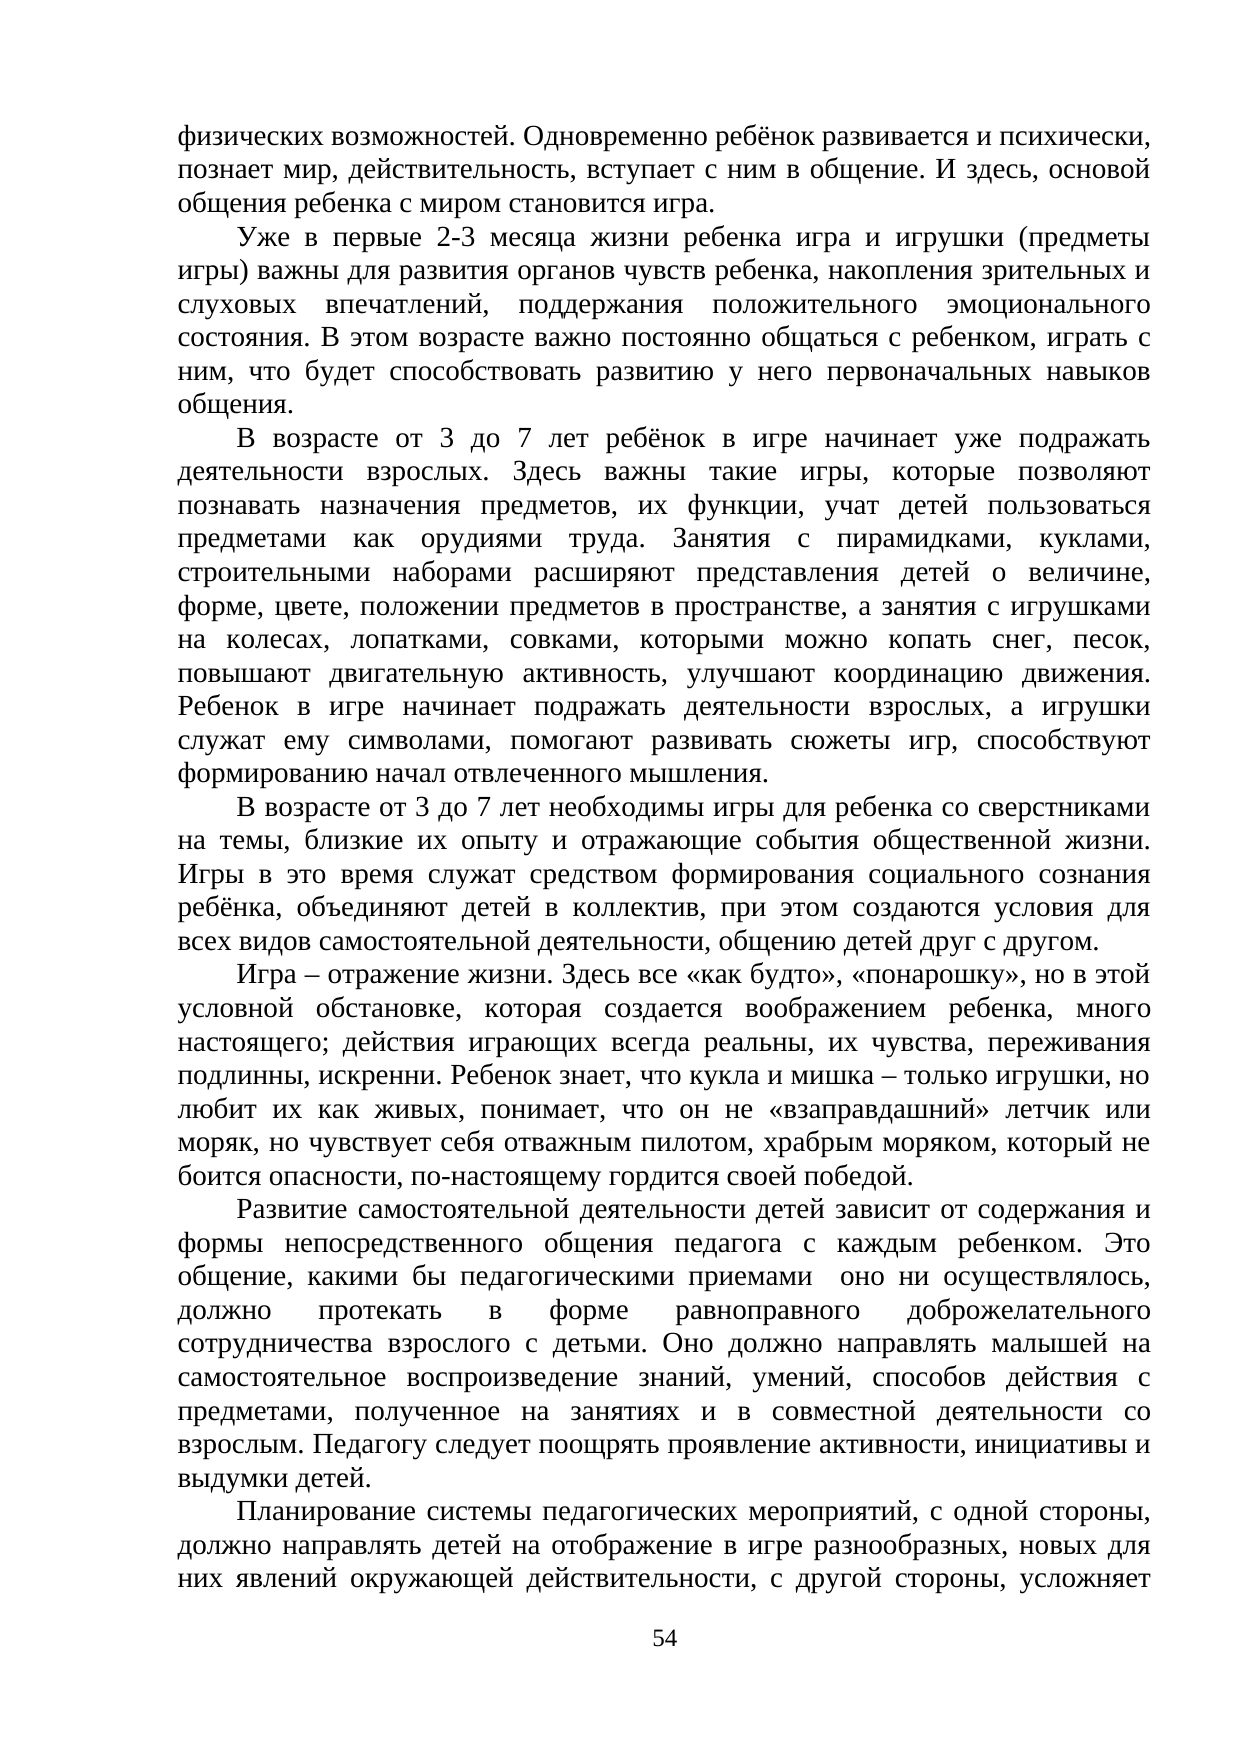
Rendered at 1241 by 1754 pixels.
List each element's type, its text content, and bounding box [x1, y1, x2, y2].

text В возрасте от 3 до 7 лет ребёнок в игре начинает уже подражать деятельности взрослых. Здесь важны такие игры, которые позволяют познавать назначения предметов, их функции, учат детей пользоваться предметами как орудиями труда. Занятия с пирамидками, куклами, строительными наборами расширяют представления детей о величине, форме, цвете, положении предметов в пространстве, а занятия с игрушками на колесах, лопатками, совками, которыми можно копать снег, песок, повышают двигательную активность, улучшают координацию движения. Ребенок в игре начинает подражать деятельности взрослых, а игрушки служат ему символами, помогают развивать сюжеты игр, способствуют формированию начал отвлеченного мышления. [177, 420, 1152, 789]
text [177, 1493, 1152, 1594]
text Развитие самостоятельной деятельности детей зависит от содержания и формы непосредственного общения педагога с каждым ребенком. Это общение, какими бы педагогическими приемами оно ни осуществлялось, должно протекать в форме равноправного доброжелательного сотрудничества взрослого с детьми. Оно должно направлять малышей на самостоятельное воспроизведение знаний, умений, способов действия с предметами, полученное на занятиях и в совместной деятельности со взрослым. Педагогу следует поощрять проявление активности, инициативы и выдумки детей. [177, 1191, 1152, 1493]
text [177, 118, 1152, 219]
text Игра – отражение жизни. Здесь все «как будто», «понарошку», но в этой условной обстановке, которая создается воображением ребенка, много настоящего; действия играющих всегда реальны, их чувства, переживания подлинны, искренни. Ребенок знает, что кукла и мишка – только игрушки, но любит их как живых, понимает, что он не «взаправдашний» летчик или моряк, но чувствует себя отважным пилотом, храбрым моряком, который не боится опасности, по-настоящему гордится своей победой. [177, 957, 1152, 1191]
text Уже в первые 2-3 месяца жизни ребенка игра и игрушки (предметы игры) важны для развития органов чувств ребенка, накопления зрительных и слуховых впечатлений, поддержания положительного эмоционального состояния. В этом возрасте важно постоянно общаться с ребенком, играть с ним, что будет способствовать развитию у него первоначальных навыков общения. [177, 219, 1152, 420]
text В возрасте от 3 до 7 лет необходимы игры для ребенка со сверстниками на темы, близкие их опыту и отражающие события общественной жизни. Игры в это время служат средством формирования социального сознания ребёнка, объединяют детей в коллектив, при этом создаются условия для всех видов самостоятельной деятельности, общению детей друг с другом. [177, 789, 1152, 957]
